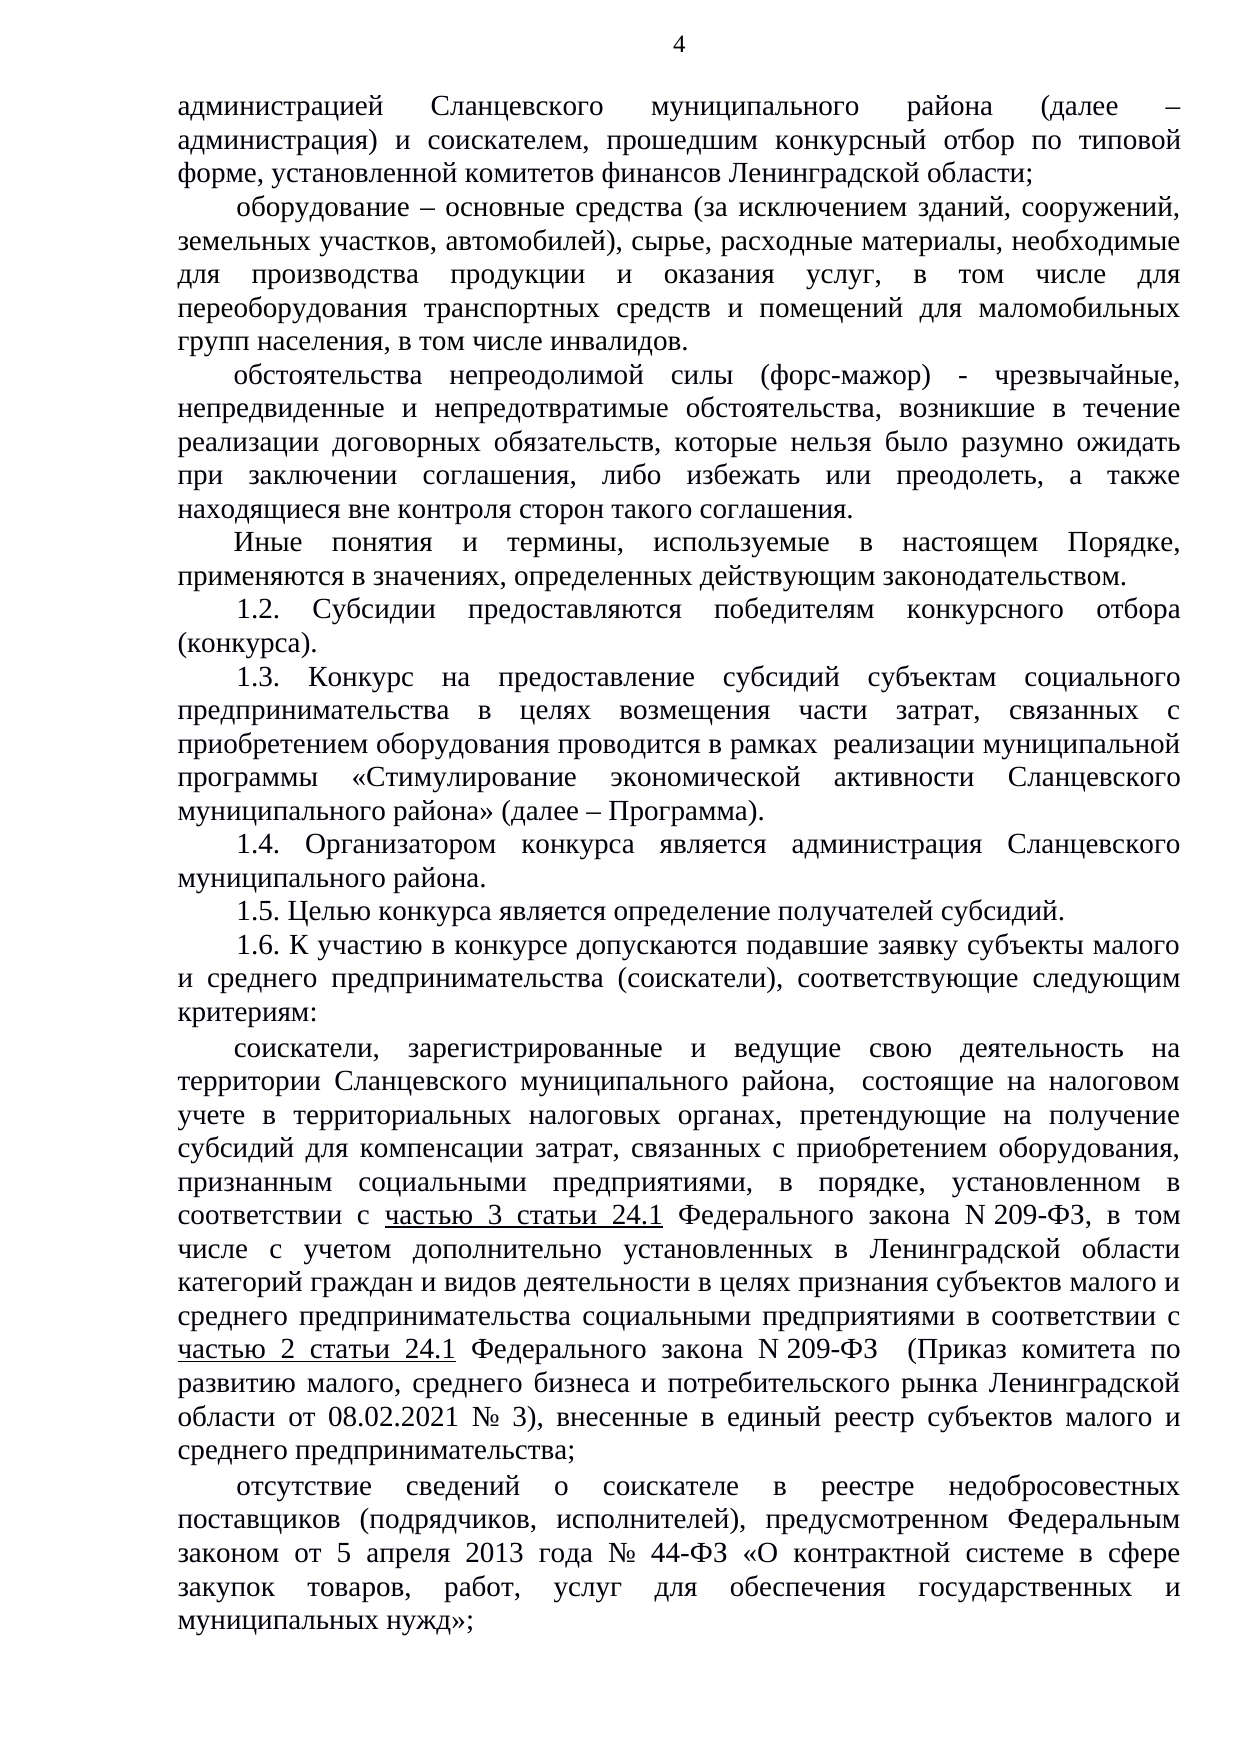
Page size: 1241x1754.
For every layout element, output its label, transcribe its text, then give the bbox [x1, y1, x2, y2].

text 1.2. Субсидии предоставляются победителям конкурсного отбора (конкурса). [177, 592, 1181, 659]
text 1.6. К участию в конкурсе допускаются подавшие заявку субъекты малого и среднего предпринимательства (соискатели), соответствующие следующим критериям: [177, 927, 1181, 1028]
text Иные понятия и термины, используемые в настоящем Порядке, применяются в значениях, определенных действующим законодательством. [177, 524, 1181, 592]
text 1.3. Конкурс на предоставление субсидий субъектам социального предпринимательства в целях возмещения части затрат, связанных с приобретением оборудования проводится в рамках реализации муниципальной программы «Стимулирование экономической активности Сланцевского муниципального района» (далее – Программа). [177, 659, 1181, 826]
text оборудование – основные средства (за исключением зданий, сооружений, земельных участков, автомобилей), сырье, расходные материалы, необходимые для производства продукции и оказания услуг, в том числе для переоборудования транспортных средств и помещений для маломобильных групп населения, в том числе инвалидов. [177, 189, 1181, 357]
text 1.5. Целью конкурса является определение получателей субсидий. [177, 893, 1181, 927]
text соискатели, зарегистрированные и ведущие свою деятельность на территории Сланцевского муниципального района, состоящие на налоговом учете в территориальных налоговых органах, претендующие на получение субсидий для компенсации затрат, связанных с приобретением оборудования, признанным социальными предприятиями, в порядке, установленном в соответствии с частью 3 статьи 24.1 Федерального закона N 209-ФЗ, в том числе с учетом дополнительно установленных в Ленинградской области категорий граждан и видов деятельности в целях признания субъектов малого и среднего предпринимательства социальными предприятиями в соответствии с частью 2 статьи 24.1 Федерального закона N 209-ФЗ (Приказ комитета по развитию малого, среднего бизнеса и потребительского рынка Ленинградской области от 08.02.2021 № 3), внесенные в единый реестр субъектов малого и среднего предпринимательства; [177, 1030, 1181, 1466]
text отсутствие сведений о соискателе в реестре недобросовестных поставщиков (подрядчиков, исполнителей), предусмотренном Федеральным законом от 5 апреля 2013 года № 44-ФЗ «О контрактной системе в сфере закупок товаров, работ, услуг для обеспечения государственных и муниципальных нужд»; [177, 1468, 1181, 1636]
text 1.4. Организатором конкурса является администрация Сланцевского муниципального района. [177, 826, 1181, 893]
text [177, 88, 1181, 189]
text обстоятельства непреодолимой силы (форс-мажор) - чрезвычайные, непредвиденные и непредотвратимые обстоятельства, возникшие в течение реализации договорных обязательств, которые нельзя было разумно ожидать при заключении соглашения, либо избежать или преодолеть, а также находящиеся вне контроля сторон такого соглашения. [177, 357, 1181, 524]
